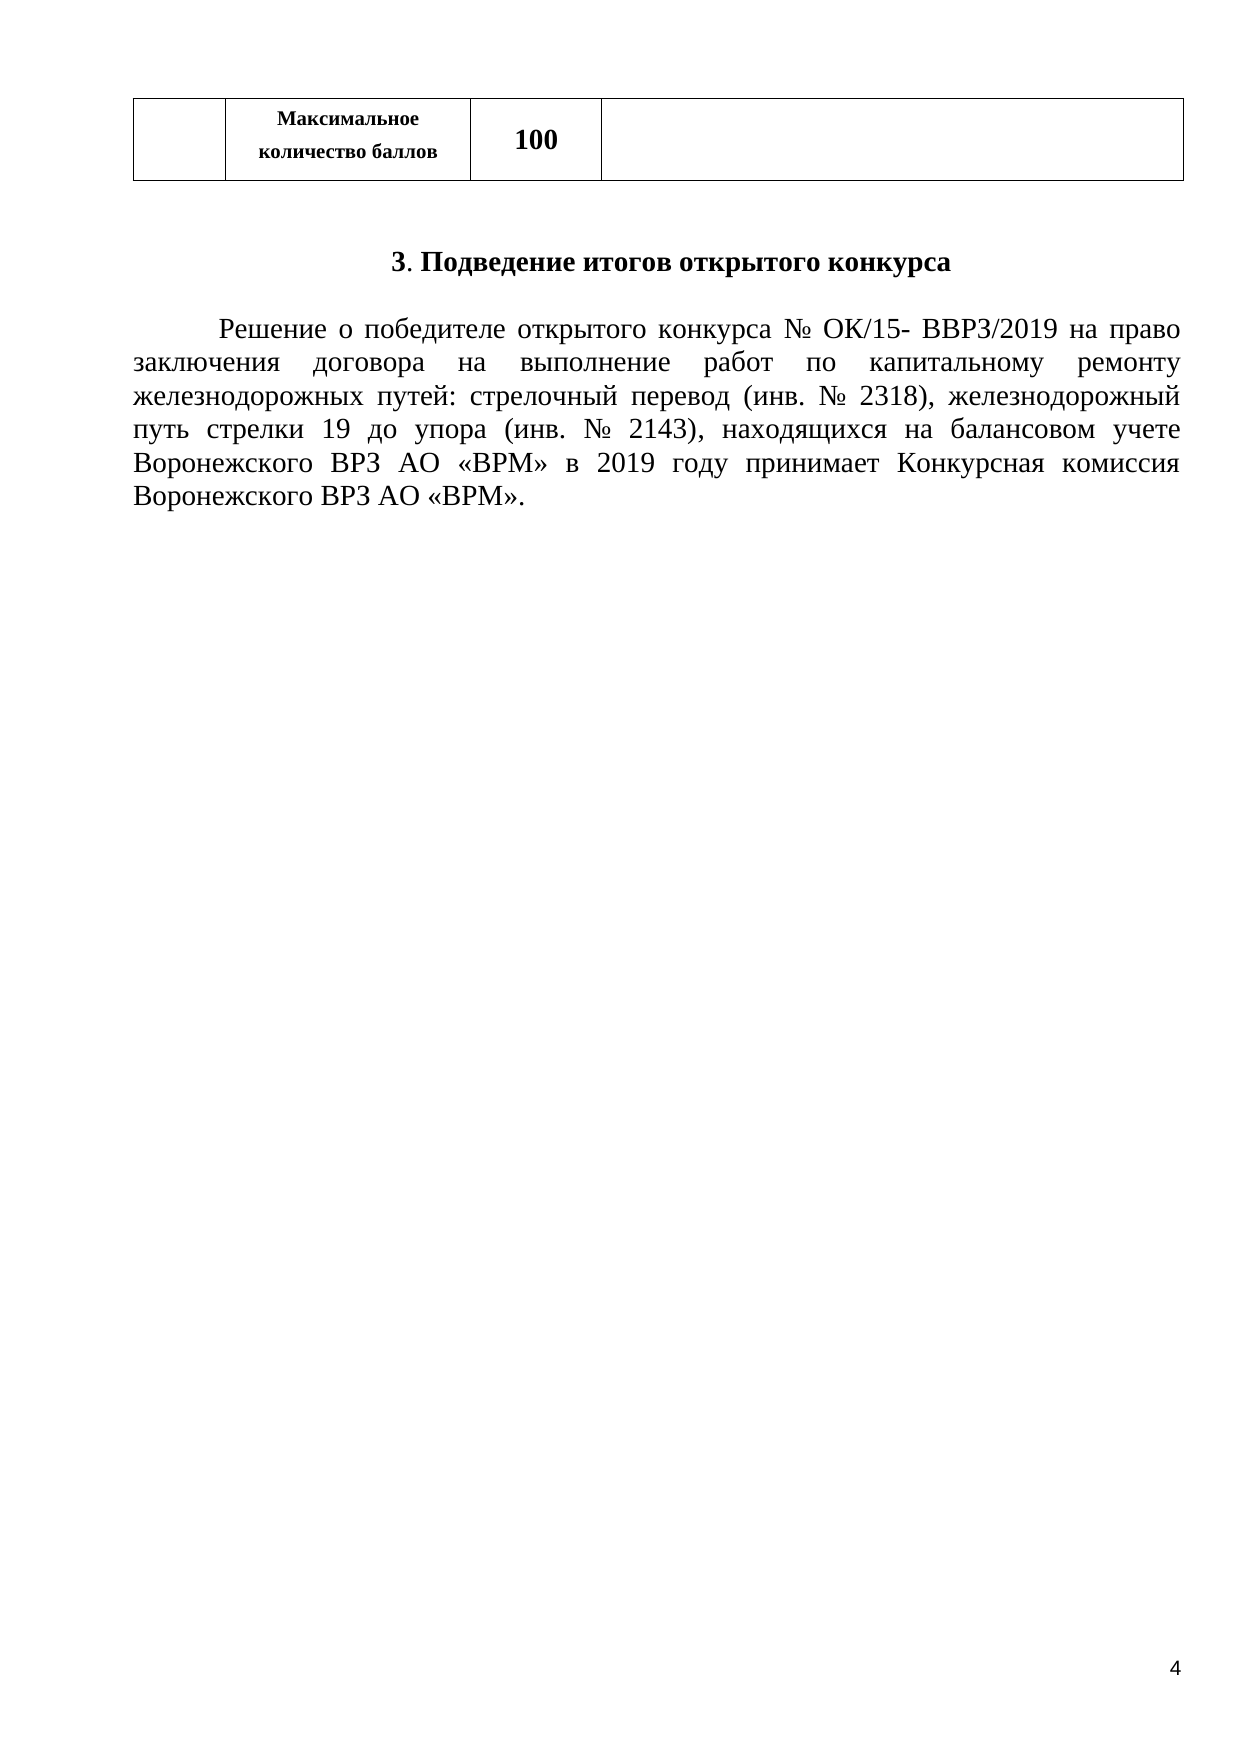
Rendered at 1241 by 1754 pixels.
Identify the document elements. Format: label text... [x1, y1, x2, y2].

table_cell [134, 99, 225, 180]
text Решение о победителе открытого конкурса № ОК/15- ВВРЗ/2019 на право заключения договора на выполнение работ по капитальному ремонту железнодорожных путей: стрелочный перевод (инв. № 2318), железнодорожный путь стрелки 19 до упора (инв. № 2143), находящихся на балансовом учете Воронежского ВРЗ АО «ВРМ» в 2019 году принимает Конкурсная комиссия Воронежского ВРЗ АО «ВРМ». [133, 311, 1181, 512]
table_cell [602, 99, 1183, 180]
table_cell Максимальное количество баллов [226, 99, 470, 180]
table_cell 100 [471, 99, 601, 180]
text 3. Подведение итогов открытого конкурса [133, 246, 1150, 277]
